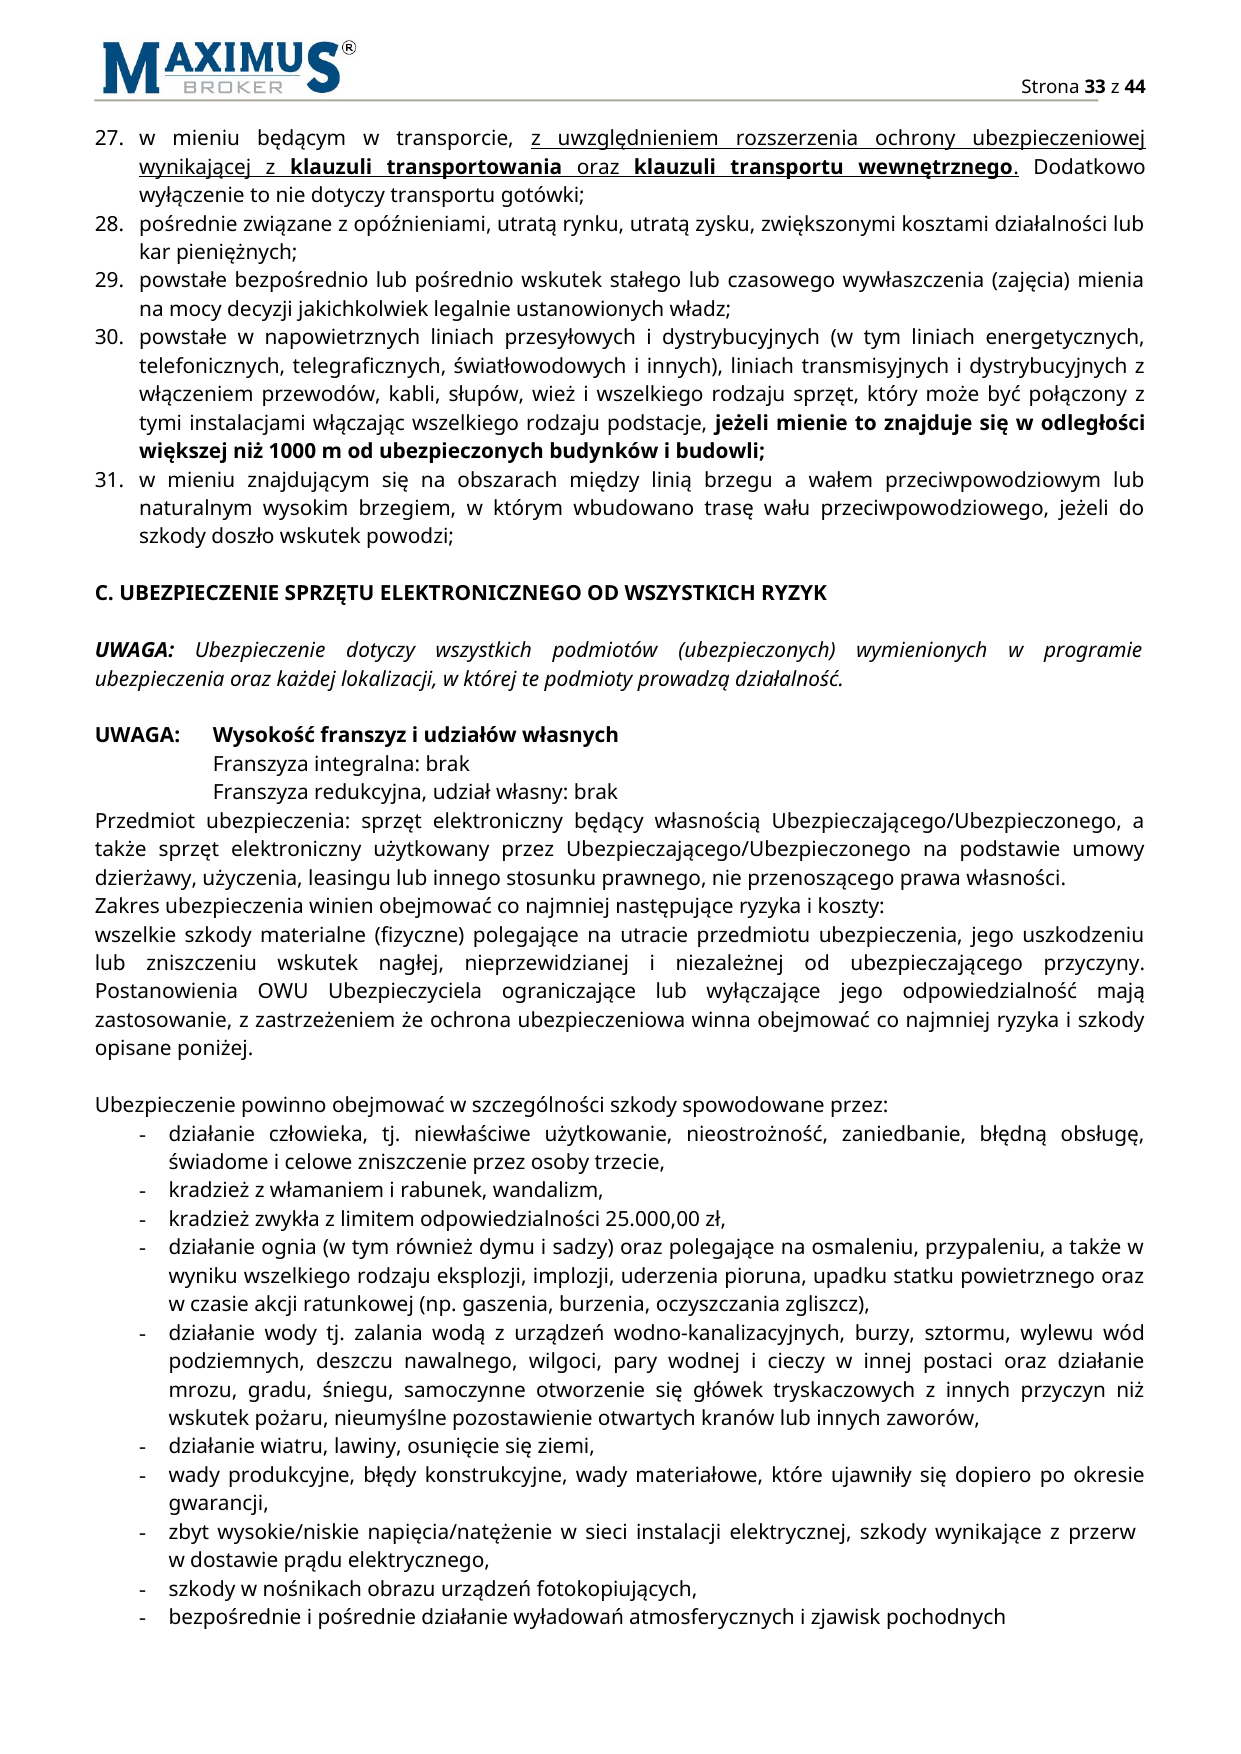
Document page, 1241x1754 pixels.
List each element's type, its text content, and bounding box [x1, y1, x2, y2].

list działanie wody tj. zalania wodą z urządzeń wodno-kanalizacyjnych, burzy, sztormu, wylewu wód podziemnych, deszczu nawalnego, wilgoci, pary wodnej i cieczy w innej postaci oraz działanie mrozu, gradu, śniegu, samoczynne otworzenie się główek tryskaczowych z innych przyczyn niż wskutek pożaru, nieumyślne pozostawienie otwartych kranów lub innych zaworów, [139, 1318, 1146, 1432]
list zbyt wysokie/niskie napięcia/natężenie w sieci instalacji elektrycznej, szkody wynikające z przerw w dostawie prądu elektrycznego, [139, 1517, 1146, 1574]
text Zakres ubezpieczenia winien obejmować co najmniej następujące ryzyka i koszty: [94, 891, 1146, 920]
list powstałe bezpośrednio lub pośrednio wskutek stałego lub czasowego wywłaszczenia (zajęcia) mienia na mocy decyzji jakichkolwiek legalnie ustanowionych władz; [94, 266, 1146, 322]
text C. UBEZPIECZENIE SPRZĘTU ELEKTRONICZNEGO OD WSZYSTKICH RYZYK [94, 578, 1146, 607]
picture [97, 36, 362, 98]
list w mieniu będącym w transporcie, z uwzględnieniem rozszerzenia ochrony ubezpieczeniowej wynikającej z klauzuli transportowania oraz klauzuli transportu wewnętrznego. Dodatkowo wyłączenie to nie dotyczy transportu gotówki; [94, 123, 1146, 209]
text wszelkie szkody materialne (fizyczne) polegające na utracie przedmiotu ubezpieczenia, jego uszkodzeniu lub zniszczeniu wskutek nagłej, nieprzewidzianej i niezależnej od ubezpieczającego przyczyny. Postanowienia OWU Ubezpieczyciela ograniczające lub wyłączające jego odpowiedzialność mają zastosowanie, z zastrzeżeniem że ochrona ubezpieczeniowa winna obejmować co najmniej ryzyka i szkody opisane poniżej. [94, 920, 1146, 1062]
text Przedmiot ubezpieczenia: sprzęt elektroniczny będący własnością Ubezpieczającego/Ubezpieczonego, a także sprzęt elektroniczny użytkowany przez Ubezpieczającego/Ubezpieczonego na podstawie umowy dzierżawy, użyczenia, leasingu lub innego stosunku prawnego, nie przenoszącego prawa własności. [94, 806, 1146, 891]
list szkody w nośnikach obrazu urządzeń fotokopiujących, [139, 1574, 1146, 1602]
text UWAGA: Ubezpieczenie dotyczy wszystkich podmiotów (ubezpieczonych) wymienionych w programie ubezpieczenia oraz każdej lokalizacji, w której te podmioty prowadzą działalność. [94, 635, 1146, 692]
list działanie człowieka, tj. niewłaściwe użytkowanie, nieostrożność, zaniedbanie, błędną obsługę, świadome i celowe zniszczenie przez osoby trzecie, [139, 1119, 1146, 1176]
list działanie wiatru, lawiny, osunięcie się ziemi, [139, 1432, 1146, 1460]
text Franszyza redukcyjna, udział własny: brak [94, 777, 1146, 806]
list pośrednie związane z opóźnieniami, utratą rynku, utratą zysku, zwiększonymi kosztami działalności lub kar pieniężnych; [94, 209, 1146, 266]
text UWAGA: Wysokość franszyz i udziałów własnych [94, 721, 1146, 749]
list bezpośrednie i pośrednie działanie wyładowań atmosferycznych i zjawisk pochodnych [139, 1602, 1146, 1631]
list kradzież zwykła z limitem odpowiedzialności 25.000,00 zł, [139, 1204, 1146, 1232]
list kradzież z włamaniem i rabunek, wandalizm, [139, 1176, 1146, 1204]
list działanie ognia (w tym również dymu i sadzy) oraz polegające na osmaleniu, przypaleniu, a także w wyniku wszelkiego rodzaju eksplozji, implozji, uderzenia pioruna, upadku statku powietrznego oraz w czasie akcji ratunkowej (np. gaszenia, burzenia, oczyszczania zgliszcz), [139, 1232, 1146, 1318]
list powstałe w napowietrznych liniach przesyłowych i dystrybucyjnych (w tym liniach energetycznych, telefonicznych, telegraficznych, światłowodowych i innych), liniach transmisyjnych i dystrybucyjnych z włączeniem przewodów, kabli, słupów, wież i wszelkiego rodzaju sprzęt, który może być połączony z tymi instalacjami włączając wszelkiego rodzaju podstacje, jeżeli mienie to znajduje się w odległości większej niż 1000 m od ubezpieczonych budynków i budowli; [94, 322, 1146, 465]
text Franszyza integralna: brak [94, 749, 1146, 777]
list w mieniu znajdującym się na obszarach między linią brzegu a wałem przeciwpowodziowym lub naturalnym wysokim brzegiem, w którym wbudowano trasę wału przeciwpowodziowego, jeżeli do szkody doszło wskutek powodzi; [94, 465, 1146, 550]
list wady produkcyjne, błędy konstrukcyjne, wady materiałowe, które ujawniły się dopiero po okresie gwarancji, [139, 1460, 1146, 1517]
text Ubezpieczenie powinno obejmować w szczególności szkody spowodowane przez: [94, 1090, 1146, 1119]
